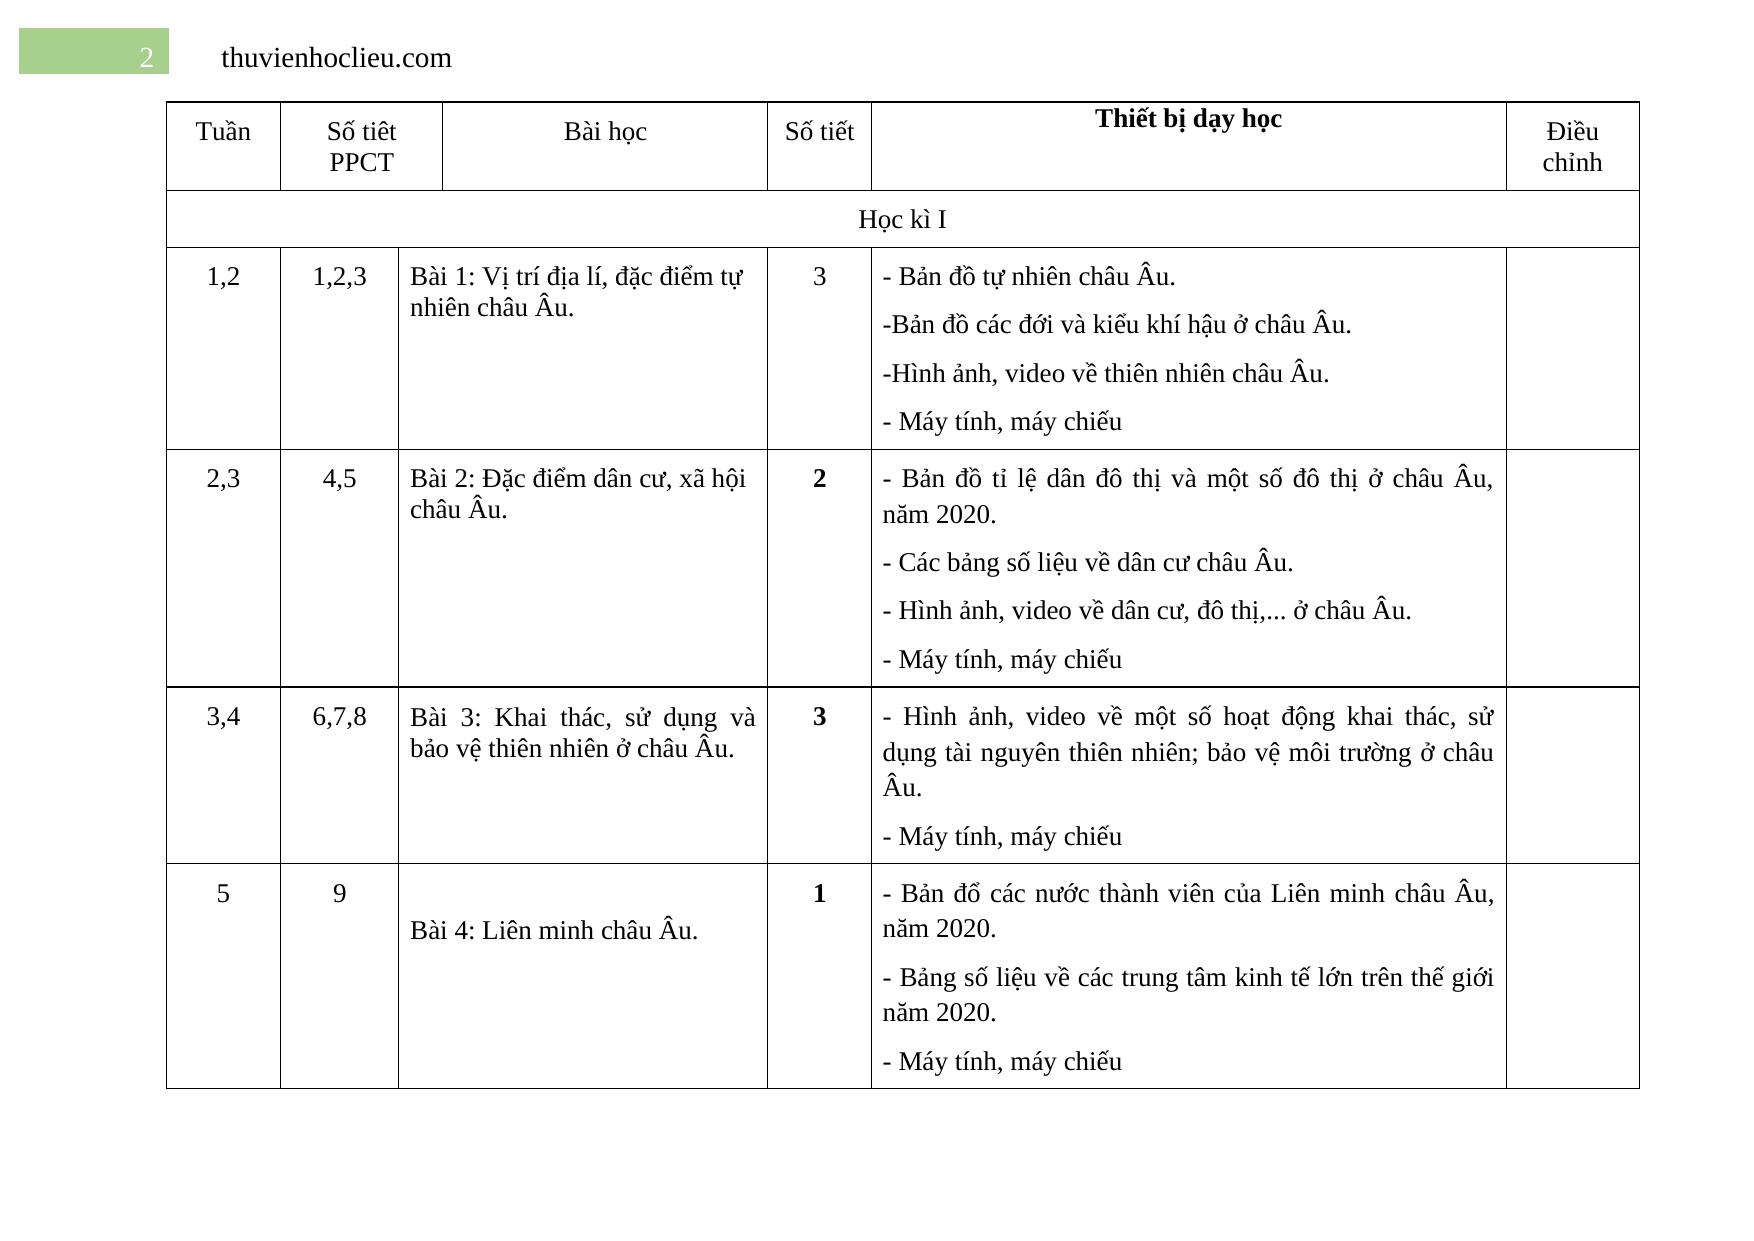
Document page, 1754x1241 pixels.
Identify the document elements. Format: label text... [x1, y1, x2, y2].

table_cell [1507, 450, 1639, 686]
table_header Tuần [167, 103, 280, 190]
table_header Số tiết [768, 103, 871, 190]
table_cell [1507, 688, 1639, 863]
table_cell 1,2 [167, 248, 280, 449]
table_cell Bài 3: Khai thác, sử dụng và bảo vệ thiên nhiên ở châu Âu. [399, 688, 767, 863]
table_cell - Bản đồ tự nhiên châu Âu. -Bản đồ các đới và kiểu khí hậu ở châu Âu. -Hình ảnh, video về thiên nhiên châu Âu. - Máy tính, máy chiếu [872, 248, 1506, 449]
table_cell 6,7,8 [281, 688, 398, 863]
table_cell 3,4 [167, 688, 280, 863]
table_cell - Hình ảnh, video về một số hoạt động khai thác, sử dụng tài nguyên thiên nhiên; bảo vệ môi trường ở châu Âu. - Máy tính, máy chiếu [872, 688, 1506, 863]
table_cell 9 [281, 864, 398, 1088]
table_header Thiết bị dạy học [872, 103, 1506, 190]
table_header Bài học [443, 103, 767, 190]
table_cell Bài 4: Liên minh châu Âu. [399, 864, 767, 1088]
table_cell - Bản đổ các nước thành viên của Liên minh châu Âu, năm 2020. - Bảng số liệu về các trung tâm kinh tế lớn trên thế giới năm 2020. - Máy tính, máy chiếu [872, 864, 1506, 1088]
table_cell - Bản đồ tỉ lệ dân đô thị và một số đô thị ở châu Âu, năm 2020. - Các bảng số liệu về dân cư châu Âu. - Hình ảnh, video về dân cư, đô thị,... ở châu Âu. - Máy tính, máy chiếu [872, 450, 1506, 686]
table_cell 3 [768, 688, 871, 863]
table_header Điều chỉnh [1507, 103, 1639, 190]
table_cell 1,2,3 [281, 248, 398, 449]
table_cell [1507, 864, 1639, 1088]
table_header Số tiêt PPCT [281, 103, 442, 190]
table_cell 2 [768, 450, 871, 686]
table_cell 5 [167, 864, 280, 1088]
table_cell Bài 1: Vị trí địa lí, đặc điểm tự nhiên châu Âu. [399, 248, 767, 449]
table_cell 2,3 [167, 450, 280, 686]
table_cell Học kì I [167, 191, 1639, 247]
table_cell Bài 2: Đặc điểm dân cư, xã hội châu Âu. [399, 450, 767, 686]
table_cell [1507, 248, 1639, 449]
table_cell 1 [768, 864, 871, 1088]
table_cell 3 [768, 248, 871, 449]
table_cell 4,5 [281, 450, 398, 686]
